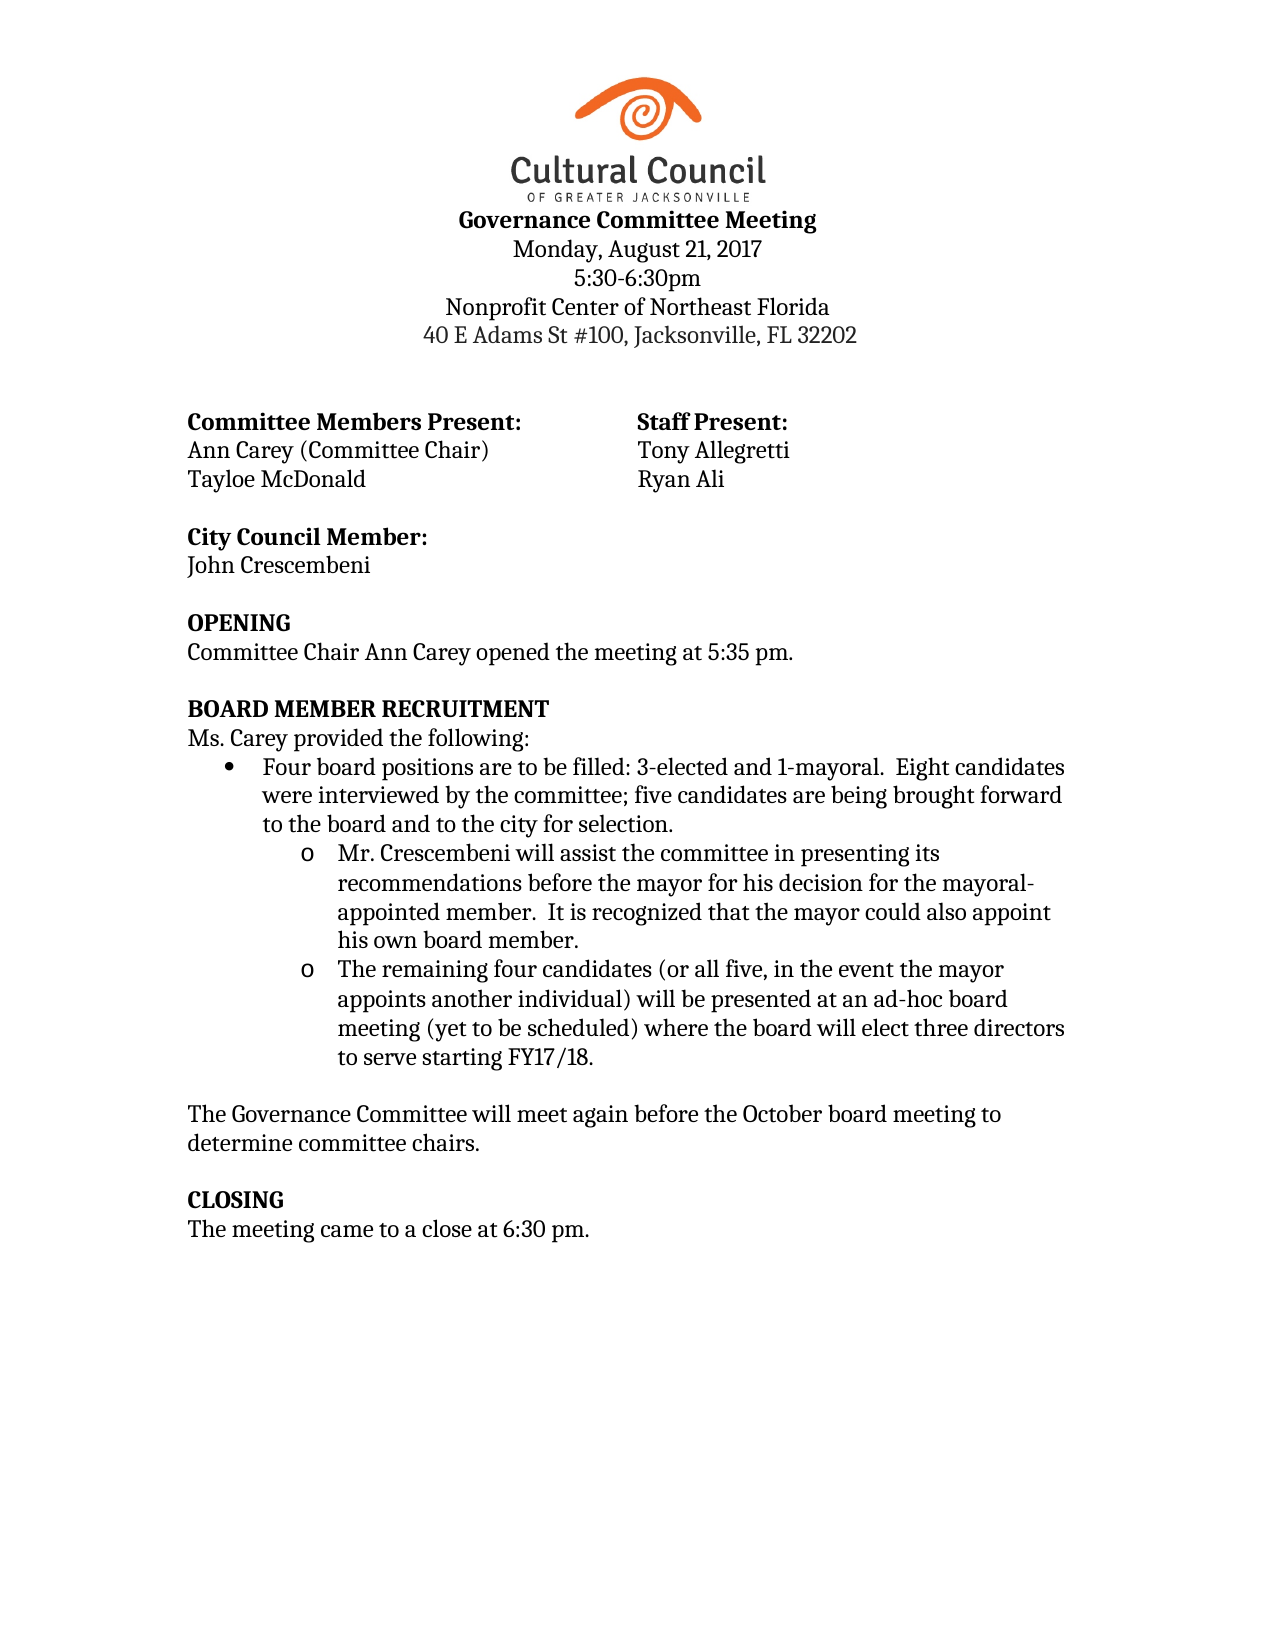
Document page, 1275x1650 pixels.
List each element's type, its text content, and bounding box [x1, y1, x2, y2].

text OPENING [187, 609, 1087, 637]
text The meeting came to a close at 6:30 pm. [187, 1215, 1087, 1244]
text CLOSING [187, 1186, 1087, 1215]
text BOARD MEMBER RECRUITMENT [187, 695, 1087, 724]
picture [476, 75, 799, 207]
text City Council Member: [187, 522, 1087, 551]
text Committee Chair Ann Carey opened the meeting at 5:35 pm. [187, 637, 1087, 666]
text Ann Carey (Committee Chair) Tony Allegretti [187, 436, 1087, 465]
list Mr. Crescembeni will assist the committee in presenting its recommendations before the mayor for his decision for the mayoral-appointed member. It is recognized that the mayor could also appoint his own board member. [300, 839, 1087, 955]
list Four board positions are to be filled: 3-elected and 1-mayoral. Eight candidates were interviewed by the committee; five candidates are being brought forward to the board and to the city for selection. [225, 752, 1087, 839]
text Tayloe McDonald Ryan Ali [187, 465, 1087, 494]
text John Crescembeni [187, 551, 1087, 580]
text The Governance Committee will meet again before the October board meeting to determine committee chairs. [187, 1100, 1087, 1157]
text Committee Members Present: Staff Present: [187, 407, 1087, 436]
text Ms. Carey provided the following: [187, 724, 1087, 752]
list The remaining four candidates (or all five, in the event the mayor appoints another individual) will be presented at an ad-hoc board meeting (yet to be scheduled) where the board will elect three directors to serve starting FY17/18. [300, 955, 1087, 1071]
